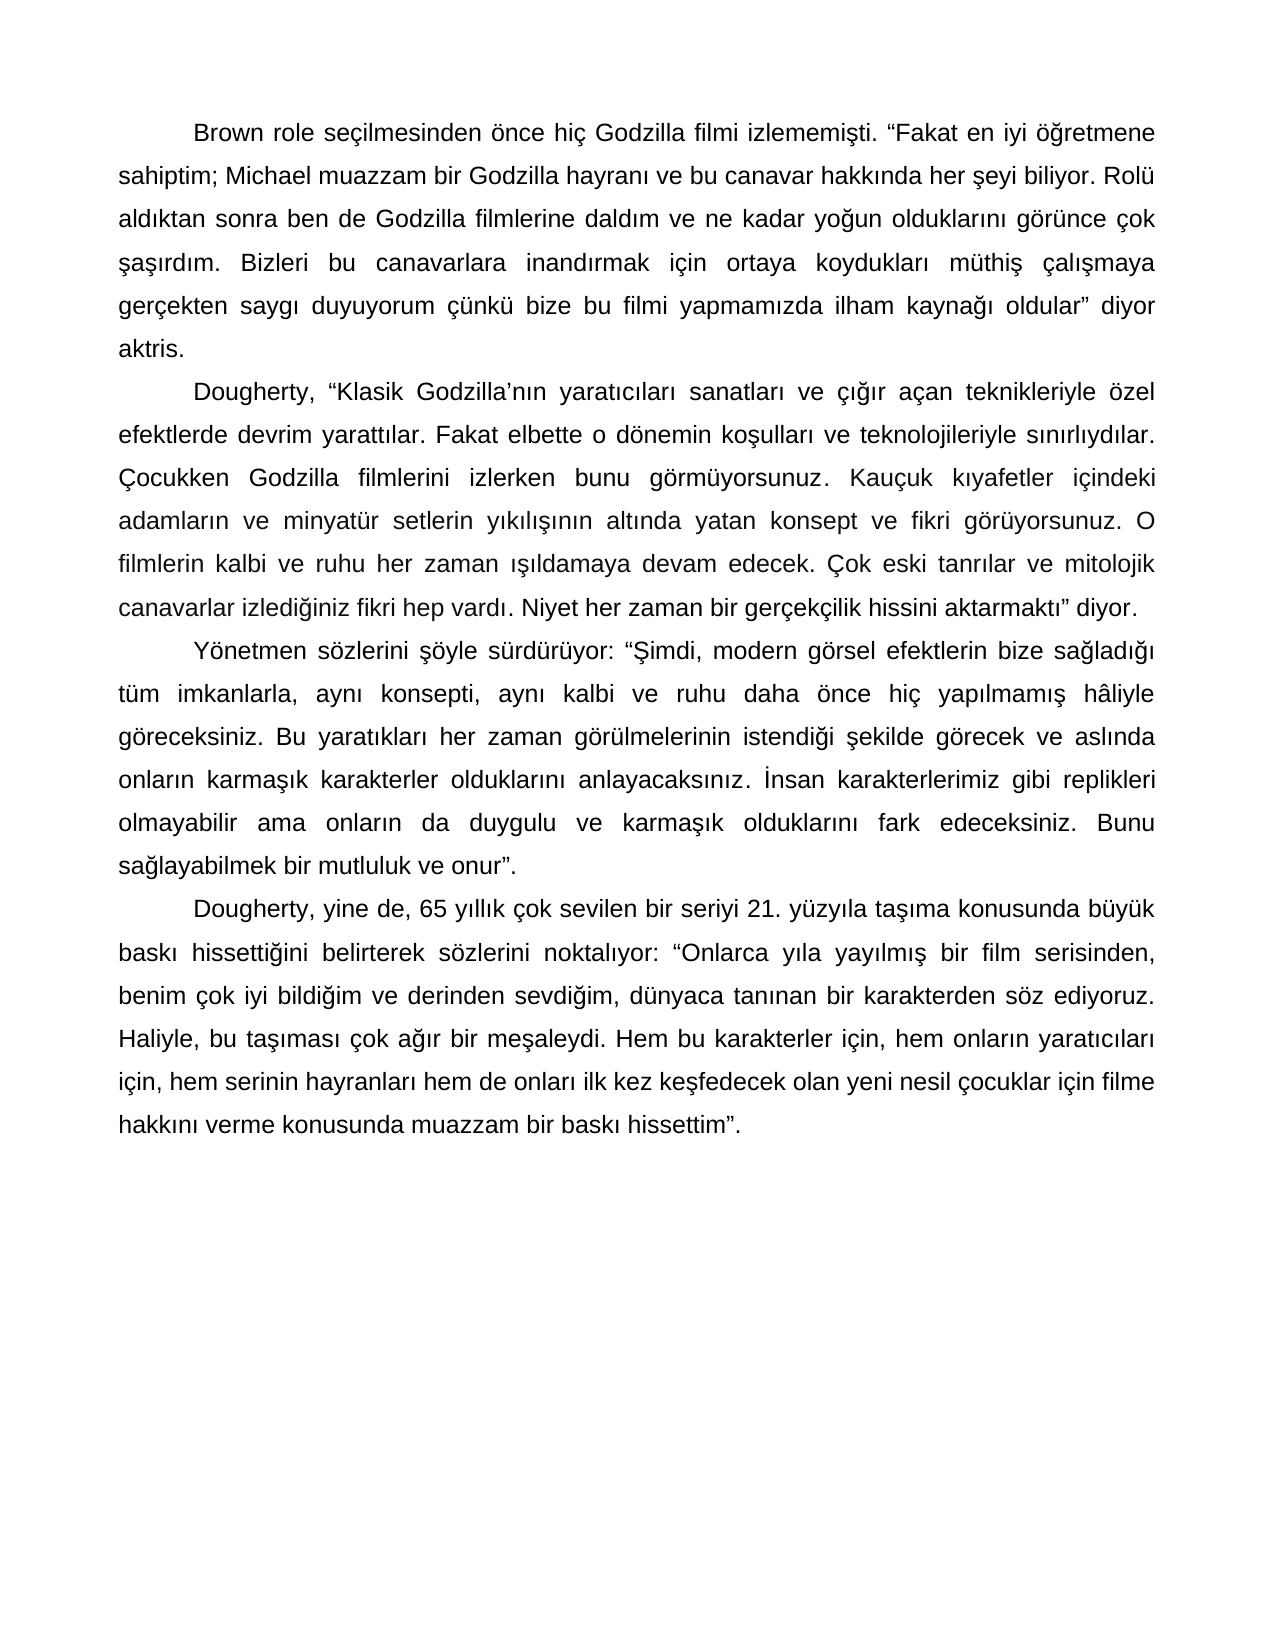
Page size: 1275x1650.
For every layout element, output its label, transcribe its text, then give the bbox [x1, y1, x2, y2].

text Dougherty, yine de, 65 yıllık çok sevilen bir seriyi 21. yüzyıla taşıma konusunda büyük baskı hissettiğini belirterek sözlerini noktalıyor: “Onlarca yıla yayılmış bir film serisinden, benim çok iyi bildiğim ve derinden sevdiğim, dünyaca tanınan bir karakterden söz ediyoruz. Haliyle, bu taşıması çok ağır bir meşaleydi. Hem bu karakterler için, hem onların yaratıcıları için, hem serinin hayranları hem de onları ilk kez keşfedecek olan yeni nesil çocuklar için filme hakkını verme konusunda muazzam bir baskı hissettim”. [118, 894, 1157, 1139]
text Yönetmen sözlerini şöyle sürdürüyor: “Şimdi, modern görsel efektlerin bize sağladığı tüm imkanlarla, aynı konsepti, aynı kalbi ve ruhu daha önce hiç yapılmamış hâliyle göreceksiniz. Bu yaratıkları her zaman görülmelerinin istendiği şekilde görecek ve aslında onların karmaşık karakterler olduklarını anlayacaksınız. İnsan karakterlerimiz gibi replikleri olmayabilir ama onların da duygulu ve karmaşık olduklarını fark edeceksiniz. Bunu sağlayabilmek bir mutluluk ve onur”. [118, 636, 1157, 880]
text Brown role seçilmesinden önce hiç Godzilla filmi izlememişti. “Fakat en iyi öğretmene sahiptim; Michael muazzam bir Godzilla hayranı ve bu canavar hakkında her şeyi biliyor. Rolü aldıktan sonra ben de Godzilla filmlerine daldım ve ne kadar yoğun olduklarını görünce çok şaşırdım. Bizleri bu canavarlara inandırmak için ortaya koydukları müthiş çalışmaya gerçekten saygı duyuyorum çünkü bize bu filmi yapmamızda ilham kaynağı oldular” diyor aktris. [118, 118, 1157, 362]
text Dougherty, “Klasik Godzilla’nın yaratıcıları sanatları ve çığır açan teknikleriyle özel efektlerde devrim yarattılar. Fakat elbette o dönemin koşulları ve teknolojileriyle sınırlıydılar. Çocukken Godzilla filmlerini izlerken bunu görmüyorsunuz. Kauçuk kıyafetler içindeki adamların ve minyatür setlerin yıkılışının altında yatan konsept ve fikri görüyorsunuz. O filmlerin kalbi ve ruhu her zaman ışıldamaya devam edecek. Çok eski tanrılar ve mitolojik canavarlar izlediğiniz fikri hep vardı. Niyet her zaman bir gerçekçilik hissini aktarmaktı” diyor. [118, 377, 1157, 621]
